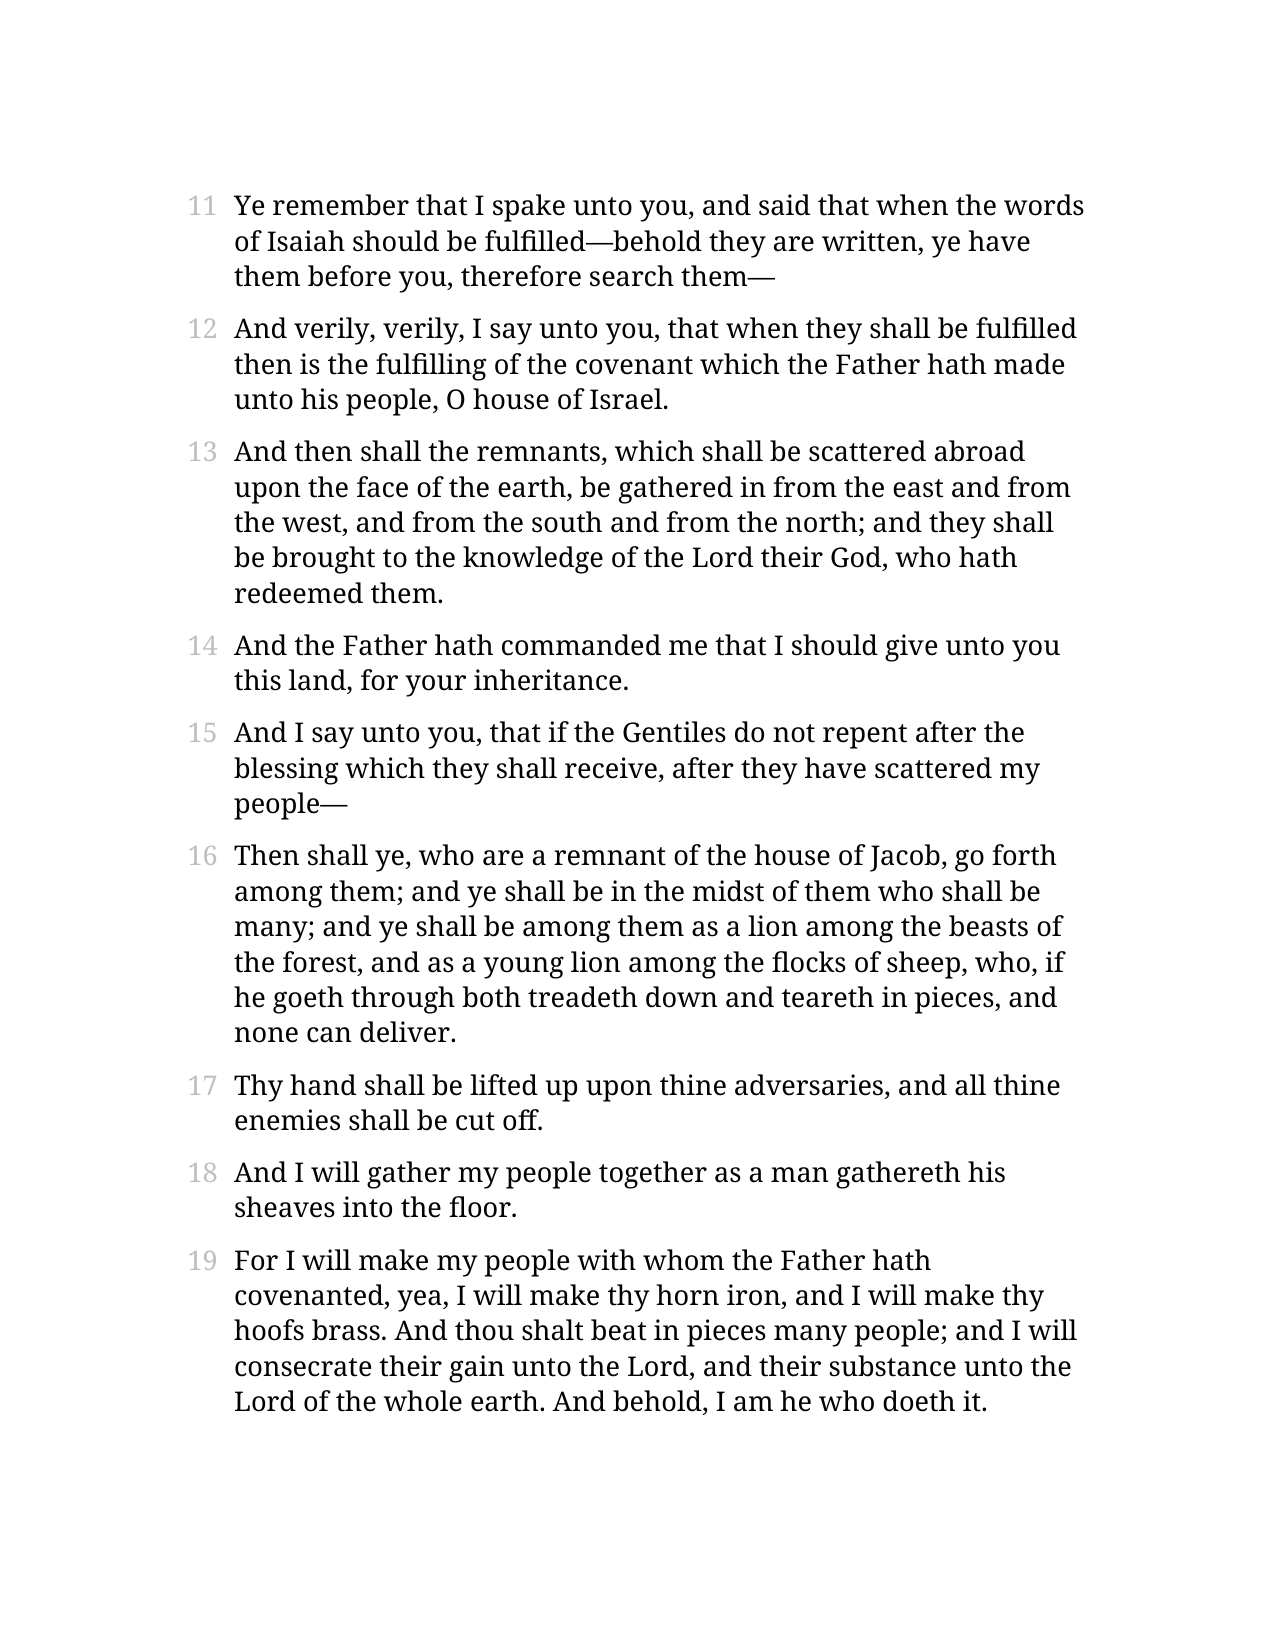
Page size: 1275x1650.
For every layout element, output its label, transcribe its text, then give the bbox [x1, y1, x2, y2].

text 12 And verily, verily, I say unto you, that when they shall be fulfilled then is the fulfilling of the covenant which the Father hath made unto his people, O house of Israel. [187, 310, 1087, 417]
text 16 Then shall ye, who are a remnant of the house of Jacob, go forth among them; and ye shall be in the midst of them who shall be many; and ye shall be among them as a lion among the beasts of the forest, and as a young lion among the flocks of sheep, who, if he goeth through both treadeth down and teareth in pieces, and none can deliver. [187, 837, 1087, 1050]
text 17 Thy hand shall be lifted up upon thine adversaries, and all thine enemies shall be cut off. [187, 1067, 1087, 1137]
text 19 For I will make my people with whom the Father hath covenanted, yea, I will make thy horn iron, and I will make thy hoofs brass. And thou shalt beat in pieces many people; and I will consecrate their gain unto the Lord, and their substance unto the Lord of the whole earth. And behold, I am he who doeth it. [187, 1242, 1087, 1419]
text 11 Ye remember that I spake unto you, and said that when the words of Isaiah should be fulfilled—behold they are written, ye have them before you, therefore search them— [187, 187, 1087, 294]
text 14 And the Father hath commanded me that I should give unto you this land, for your inheritance. [187, 627, 1087, 698]
text 18 And I will gather my people together as a man gathereth his sheaves into the floor. [187, 1154, 1087, 1225]
text 15 And I say unto you, that if the Gentiles do not repent after the blessing which they shall receive, after they have scattered my people— [187, 714, 1087, 821]
text 13 And then shall the remnants, which shall be scattered abroad upon the face of the earth, be gathered in from the east and from the west, and from the south and from the north; and they shall be brought to the knowledge of the Lord their God, who hath redeemed them. [187, 433, 1087, 610]
